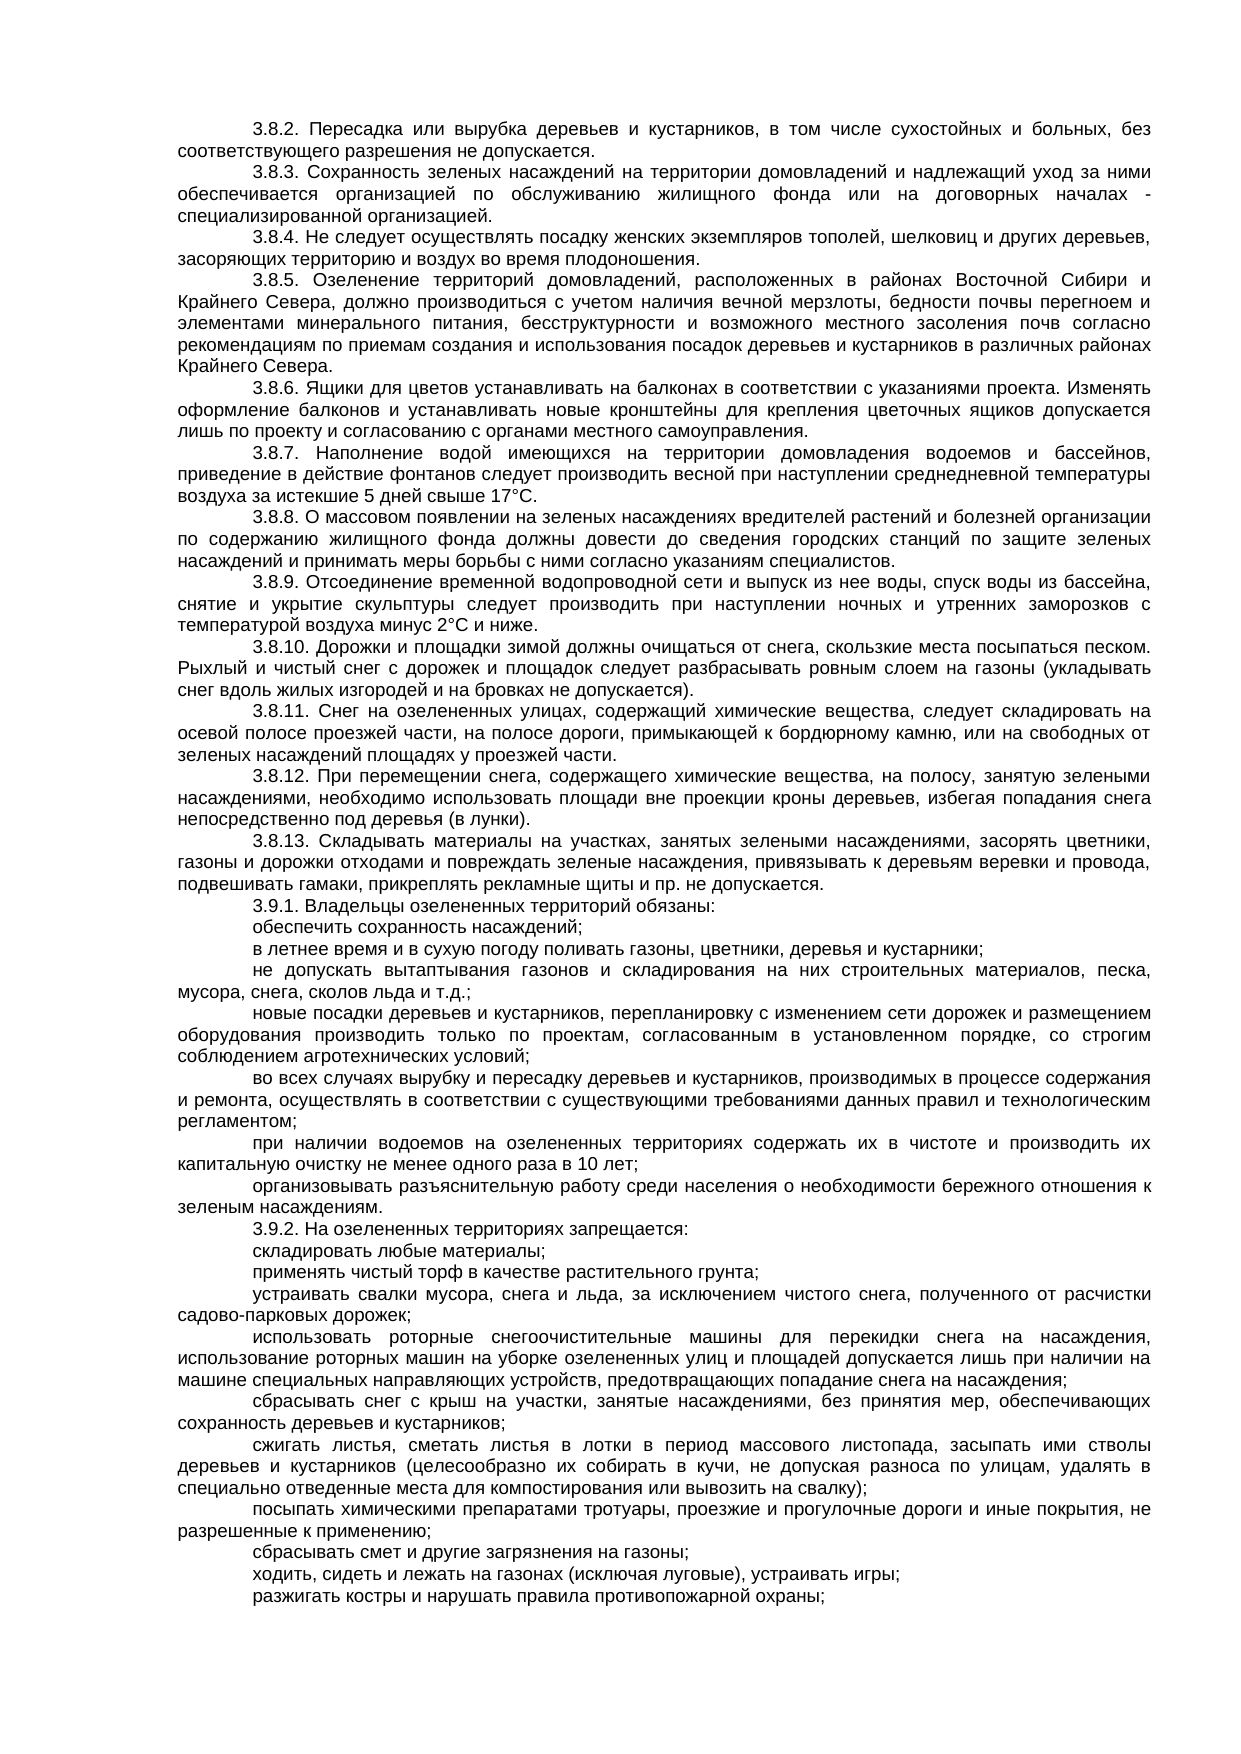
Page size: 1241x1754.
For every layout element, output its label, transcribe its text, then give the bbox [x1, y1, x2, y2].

text сжигать листья, сметать листья в лотки в период массового листопада, засыпать ими стволы деревьев и кустарников (целесообразно их собирать в кучи, не допуская разноса по улицам, удалять в специально отведенные места для компостирования или вывозить на свалку); [177, 1433, 1152, 1498]
text посыпать химическими препаратами тротуары, проезжие и прогулочные дороги и иные покрытия, не разрешенные к применению; [177, 1498, 1152, 1541]
text 3.8.10. Дорожки и площадки зимой должны очищаться от снега, скользкие места посыпаться песком. Рыхлый и чистый снег с дорожек и площадок следует разбрасывать ровным слоем на газоны (укладывать снег вдоль жилых изгородей и на бровках не допускается). [177, 636, 1152, 700]
text при наличии водоемов на озелененных территориях содержать их в чистоте и производить их капитальную очистку не менее одного раза в 10 лет; [177, 1132, 1152, 1175]
text использовать роторные снегоочистительные машины для перекидки снега на насаждения, использование роторных машин на уборке озелененных улиц и площадей допускается лишь при наличии на машине специальных направляющих устройств, предотвращающих попадание снега на насаждения; [177, 1326, 1152, 1390]
text 3.8.11. Снег на озелененных улицах, содержащий химические вещества, следует складировать на осевой полосе проезжей части, на полосе дороги, примыкающей к бордюрному камню, или на свободных от зеленых насаждений площадях у проезжей части. [177, 700, 1152, 765]
text 3.8.6. Ящики для цветов устанавливать на балконах в соответствии с указаниями проекта. Изменять оформление балконов и устанавливать новые кронштейны для крепления цветочных ящиков допускается лишь по проекту и согласованию с органами местного самоуправления. [177, 377, 1152, 442]
text 3.8.13. Складывать материалы на участках, занятых зелеными насаждениями, засорять цветники, газоны и дорожки отходами и повреждать зеленые насаждения, привязывать к деревьям веревки и провода, подвешивать гамаки, прикреплять рекламные щиты и пр. не допускается. [177, 830, 1152, 894]
text разжигать костры и нарушать правила противопожарной охраны; [177, 1584, 1152, 1606]
text 3.8.3. Сохранность зеленых насаждений на территории домовладений и надлежащий уход за ними обеспечивается организацией по обслуживанию жилищного фонда или на договорных началах - специализированной организацией. [177, 161, 1152, 226]
text 3.8.8. О массовом появлении на зеленых насаждениях вредителей растений и болезней организации по содержанию жилищного фонда должны довести до сведения городских станций по защите зеленых насаждений и принимать меры борьбы с ними согласно указаниям специалистов. [177, 506, 1152, 571]
text обеспечить сохранность насаждений; [177, 916, 1152, 937]
text в летнее время и в сухую погоду поливать газоны, цветники, деревья и кустарники; [177, 937, 1152, 959]
text 3.8.2. Пересадка или вырубка деревьев и кустарников, в том числе сухостойных и больных, без соответствующего разрешения не допускается. [177, 118, 1152, 161]
text 3.8.9. Отсоединение временной водопроводной сети и выпуск из нее воды, спуск воды из бассейна, снятие и укрытие скульптуры следует производить при наступлении ночных и утренних заморозков с температурой воздуха минус 2°С и ниже. [177, 571, 1152, 636]
text 3.8.4. Не следует осуществлять посадку женских экземпляров тополей, шелковиц и других деревьев, засоряющих территорию и воздух во время плодоношения. [177, 226, 1152, 269]
text сбрасывать снег с крыш на участки, занятые насаждениями, без принятия мер, обеспечивающих сохранность деревьев и кустарников; [177, 1390, 1152, 1433]
text 3.9.2. На озелененных территориях запрещается: [177, 1218, 1152, 1239]
text 3.8.5. Озеленение территорий домовладений, расположенных в районах Восточной Сибири и Крайнего Севера, должно производиться с учетом наличия вечной мерзлоты, бедности почвы перегноем и элементами минерального питания, бесструктурности и возможного местного засоления почв согласно рекомендациям по приемам создания и использования посадок деревьев и кустарников в различных районах Крайнего Севера. [177, 269, 1152, 377]
text во всех случаях вырубку и пересадку деревьев и кустарников, производимых в процессе содержания и ремонта, осуществлять в соответствии с существующими требованиями данных правил и технологическим регламентом; [177, 1067, 1152, 1132]
text новые посадки деревьев и кустарников, перепланировку с изменением сети дорожек и размещением оборудования производить только по проектам, согласованным в установленном порядке, со строгим соблюдением агротехнических условий; [177, 1002, 1152, 1067]
text ходить, сидеть и лежать на газонах (исключая луговые), устраивать игры; [177, 1563, 1152, 1584]
text не допускать вытаптывания газонов и складирования на них строительных материалов, песка, мусора, снега, сколов льда и т.д.; [177, 959, 1152, 1002]
text устраивать свалки мусора, снега и льда, за исключением чистого снега, полученного от расчистки садово-парковых дорожек; [177, 1282, 1152, 1326]
text 3.8.7. Наполнение водой имеющихся на территории домовладения водоемов и бассейнов, приведение в действие фонтанов следует производить весной при наступлении среднедневной температуры воздуха за истекшие 5 дней свыше 17°С. [177, 442, 1152, 506]
text сбрасывать смет и другие загрязнения на газоны; [177, 1541, 1152, 1563]
text 3.9.1. Владельцы озелененных территорий обязаны: [177, 894, 1152, 916]
text применять чистый торф в качестве растительного грунта; [177, 1261, 1152, 1282]
text складировать любые материалы; [177, 1239, 1152, 1261]
text 3.8.12. При перемещении снега, содержащего химические вещества, на полосу, занятую зелеными насаждениями, необходимо использовать площади вне проекции кроны деревьев, избегая попадания снега непосредственно под деревья (в лунки). [177, 765, 1152, 830]
text организовывать разъяснительную работу среди населения о необходимости бережного отношения к зеленым насаждениям. [177, 1175, 1152, 1218]
